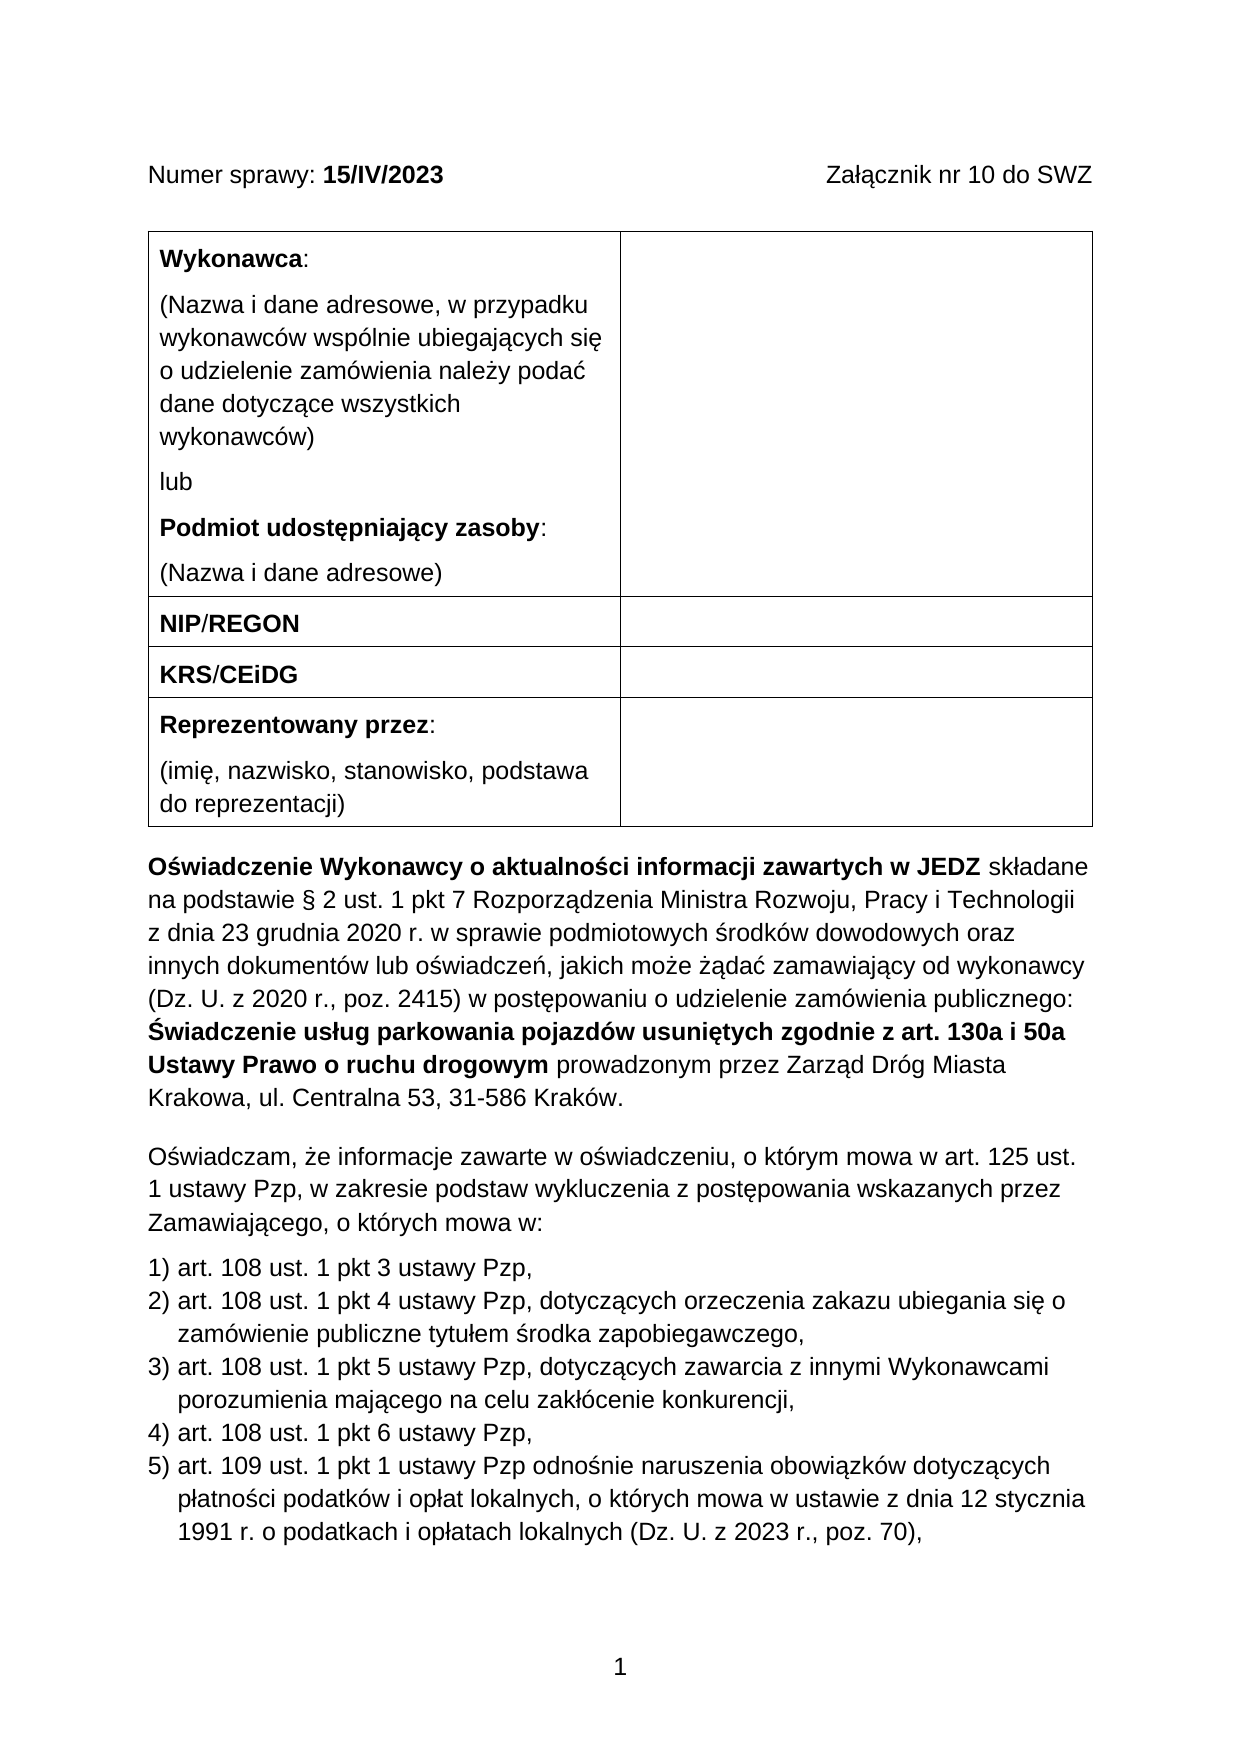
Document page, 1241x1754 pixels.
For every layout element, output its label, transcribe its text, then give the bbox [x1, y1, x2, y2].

list art. 108 ust. 1 pkt 6 ustawy Pzp, [148, 1418, 1093, 1447]
table_header [621, 232, 1092, 596]
table_cell Reprezentowany przez: (imię, nazwisko, stanowisko, podstawa do reprezentacji) [149, 698, 620, 826]
list art. 108 ust. 1 pkt 5 ustawy Pzp, dotyczących zawarcia z innymi Wykonawcami porozumienia mającego na celu zakłócenie konkurencji, [148, 1352, 1093, 1414]
list art. 108 ust. 1 pkt 4 ustawy Pzp, dotyczących orzeczenia zakazu ubiegania się o zamówienie publiczne tytułem środka zapobiegawczego, [148, 1286, 1093, 1348]
list art. 109 ust. 1 pkt 1 ustawy Pzp odnośnie naruszenia obowiązków dotyczących płatności podatków i opłat lokalnych, o których mowa w ustawie z dnia 12 stycznia 1991 r. o podatkach i opłatach lokalnych (Dz. U. z 2023 r., poz. 70), [148, 1451, 1093, 1546]
text Oświadczenie Wykonawcy o aktualności informacji zawartych w JEDZ składane na podstawie § 2 ust. 1 pkt 7 Rozporządzenia Ministra Rozwoju, Pracy i Technologii z dnia 23 grudnia 2020 r. w sprawie podmiotowych środków dowodowych oraz innych dokumentów lub oświadczeń, jakich może żądać zamawiający od wykonawcy (Dz. U. z 2020 r., poz. 2415) w postępowaniu o udzielenie zamówienia publicznego: Świadczenie usług parkowania pojazdów usuniętych zgodnie z art. 130a i 50a Ustawy Prawo o ruchu drogowym prowadzonym przez Zarząd Dróg Miasta Krakowa, ul. Centralna 53, 31-586 Kraków. [148, 852, 1093, 1112]
table_cell NIP/REGON [149, 597, 620, 646]
table_header Wykonawca: (Nazwa i dane adresowe, w przypadku wykonawców wspólnie ubiegających się o udzielenie zamówienia należy podać dane dotyczące wszystkich wykonawców) lub Podmiot udostępniający zasoby: (Nazwa i dane adresowe) [149, 232, 620, 596]
table_cell [621, 698, 1092, 826]
text Oświadczam, że informacje zawarte w oświadczeniu, o którym mowa w art. 125 ust. 1 ustawy Pzp, w zakresie podstaw wykluczenia z postępowania wskazanych przez Zamawiającego, o których mowa w: [148, 1141, 1093, 1236]
table_cell [621, 647, 1092, 697]
text Numer sprawy: 15/IV/2023 Załącznik nr 10 do SWZ [148, 160, 1093, 189]
table_cell [621, 597, 1092, 646]
table_cell KRS/CEiDG [149, 647, 620, 697]
list art. 108 ust. 1 pkt 3 ustawy Pzp, [148, 1253, 1093, 1282]
